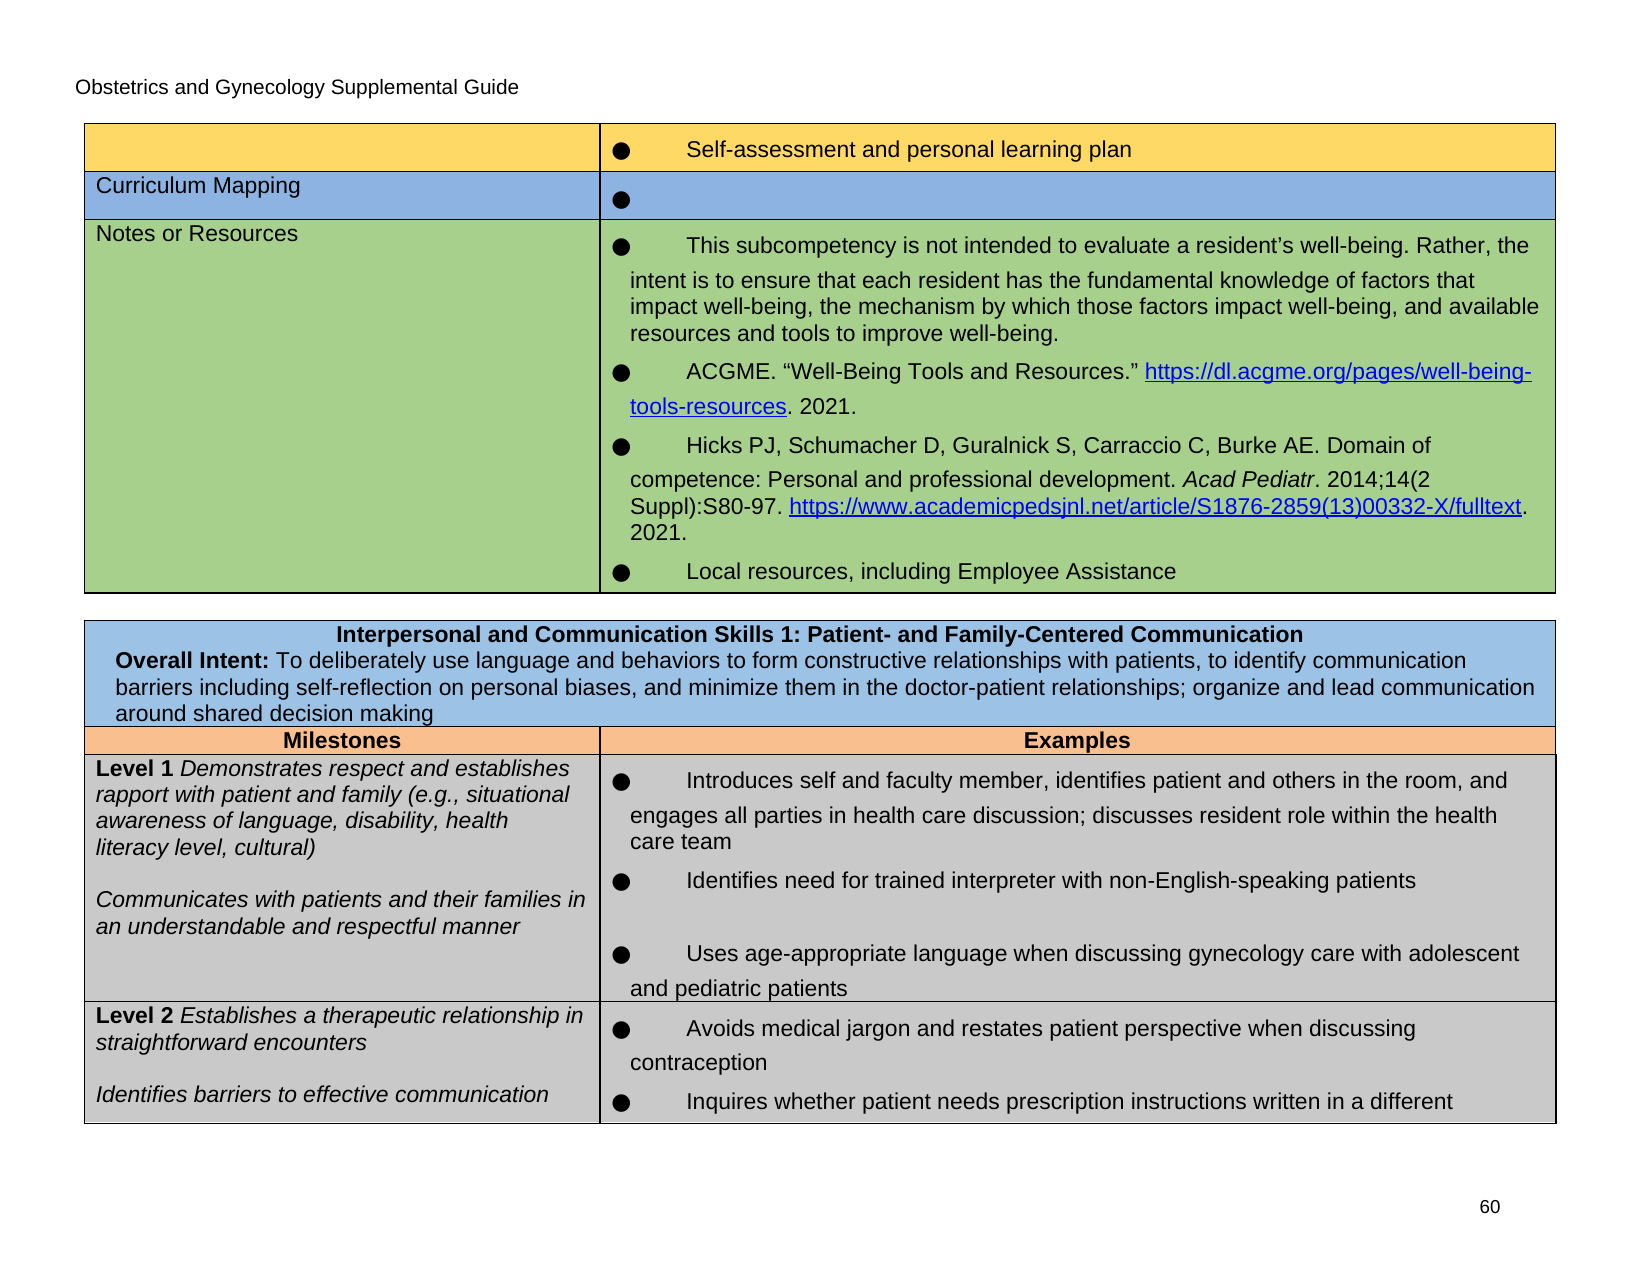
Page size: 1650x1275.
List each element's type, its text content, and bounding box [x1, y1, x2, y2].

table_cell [85, 1002, 599, 1122]
table_cell [601, 172, 1555, 219]
table_cell Curriculum Mapping [85, 172, 599, 219]
table_cell This subcompetency is not intended to evaluate a resident’s well-being. Rather, the intent is to ensure that each resident has the fundamental knowledge of factors that impact well-being, the mechanism by which those factors impact well-being, and available resources and tools to improve well-being. ACGME. “Well-Being Tools and Resources.” https://dl.acgme.org/pages/well-being-tools-resources. 2021. Hicks PJ, Schumacher D, Guralnick S, Carraccio C, Burke AE. Domain of competence: Personal and professional development. Acad Pediatr. 2014;14(2 Suppl):S80-97. https://www.academicpedsjnl.net/article/S1876-2859(13)00332-X/fulltext. 2021. Local resources, including Employee Assistance [601, 220, 1555, 592]
table_cell Introduces self and faculty member, identifies patient and others in the room, and engages all parties in health care discussion; discusses resident role within the health care team Identifies need for trained interpreter with non-English-speaking patients Uses age-appropriate language when discussing gynecology care with adolescent and pediatric patients [601, 755, 1555, 1001]
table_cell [85, 124, 599, 171]
table_cell Milestones [85, 727, 599, 754]
table_cell Level 1 Demonstrates respect and establishes rapport with patient and family (e.g., situational awareness of language, disability, health literacy level, cultural) Communicates with patients and their families in an understandable and respectful manner [85, 755, 599, 1001]
table_cell Examples [601, 727, 1555, 754]
table_header Interpersonal and Communication Skills 1: Patient- and Family-Centered Communication Overall Intent: To deliberately use language and behaviors to form constructive relationships with patients, to identify communication barriers including self-reflection on personal biases, and minimize them in the doctor-patient relationships; organize and lead communication around shared decision making [85, 621, 1555, 726]
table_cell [601, 124, 1555, 171]
table_cell Notes or Resources [85, 220, 599, 592]
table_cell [601, 1002, 1555, 1122]
